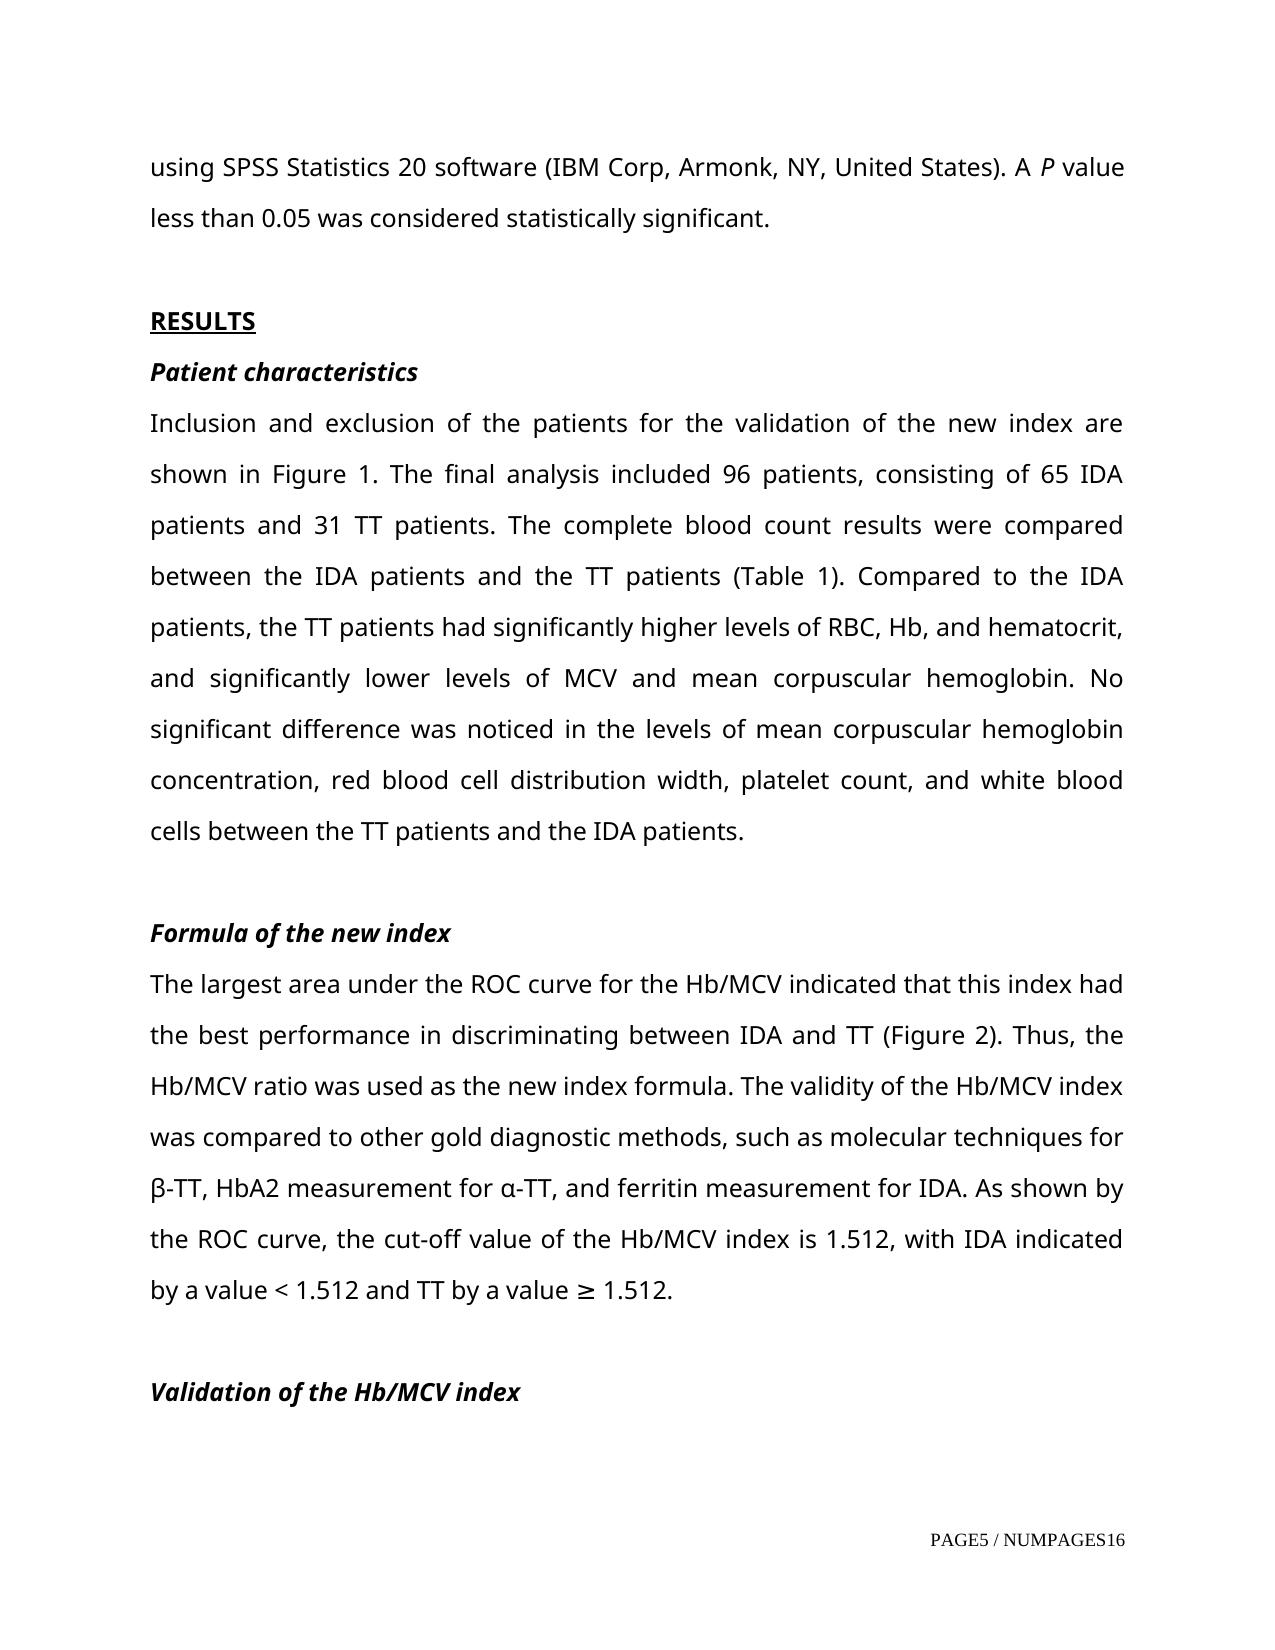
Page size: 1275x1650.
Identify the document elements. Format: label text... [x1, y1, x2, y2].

text Inclusion and exclusion of the patients for the validation of the new index are shown in Figure 1. The final analysis included 96 patients, consisting of 65 IDA patients and 31 TT patients. The complete blood count results were compared between the IDA patients and the TT patients (Table 1). Compared to the IDA patients, the TT patients had significantly higher levels of RBC, Hb, and hematocrit, and significantly lower levels of MCV and mean corpuscular hemoglobin. No significant difference was noticed in the levels of mean corpuscular hemoglobin concentration, red blood cell distribution width, platelet count, and white blood cells between the TT patients and the IDA patients. [150, 405, 1125, 848]
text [150, 150, 1125, 235]
text Validation of the Hb/MCV index [150, 1375, 1125, 1409]
text Formula of the new index [150, 916, 1125, 950]
text RESULTS [150, 303, 1125, 337]
text Patient characteristics [150, 354, 1125, 388]
text The largest area under the ROC curve for the Hb/MCV indicated that this index had the best performance in discriminating between IDA and TT (Figure 2). Thus, the Hb/MCV ratio was used as the new index formula. The validity of the Hb/MCV index was compared to other gold diagnostic methods, such as molecular techniques for β-TT, HbA2 measurement for α-TT, and ferritin measurement for IDA. As shown by the ROC curve, the cut-off value of the Hb/MCV index is 1.512, with IDA indicated by a value < 1.512 and TT by a value ≥ 1.512. [150, 967, 1125, 1307]
